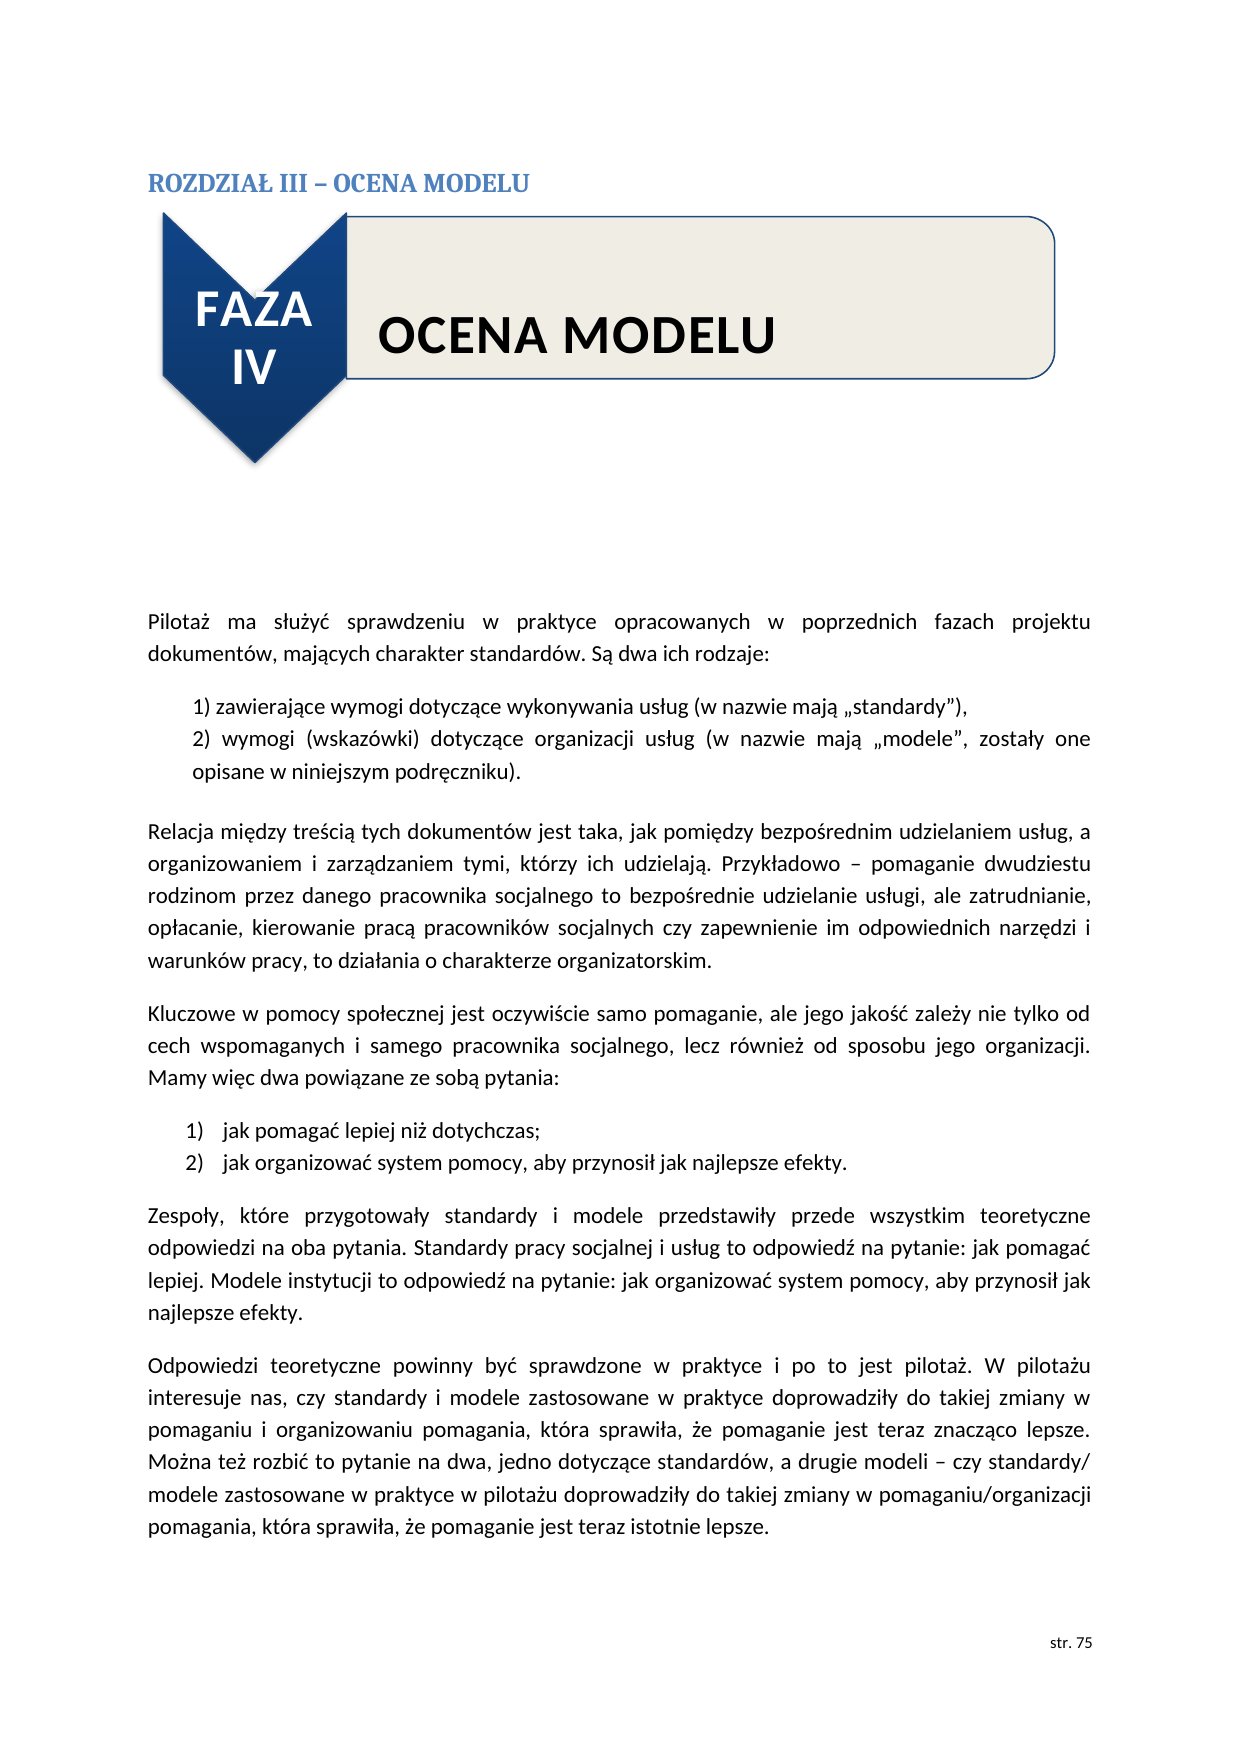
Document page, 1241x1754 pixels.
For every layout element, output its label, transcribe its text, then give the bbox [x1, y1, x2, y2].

text Kluczowe w pomocy społecznej jest oczywiście samo pomaganie, ale jego jakość zależy nie tylko od cech wspomaganych i samego pracownika socjalnego, lecz również od sposobu jego organizacji. Mamy więc dwa powiązane ze sobą pytania: [148, 999, 1093, 1091]
text 2) wymogi (wskazówki) dotyczące organizacji usług (w nazwie mają „modele”, zostały one opisane w niniejszym podręczniku). [192, 724, 1093, 785]
text Relacja między treścią tych dokumentów jest taka, jak pomiędzy bezpośrednim udzielaniem usług, a organizowaniem i zarządzaniem tymi, którzy ich udzielają. Przykładowo – pomaganie dwudziestu rodzinom przez danego pracownika socjalnego to bezpośrednie udzielanie usługi, ale zatrudnianie, opłacanie, kierowanie pracą pracowników socjalnych czy zapewnienie im odpowiednich narzędzi i warunków pracy, to działania o charakterze organizatorskim. [148, 817, 1093, 974]
subtitle ROZDZIAŁ III – OCENA MODELU [148, 168, 1093, 199]
text 1) zawierające wymogi dotyczące wykonywania usług (w nazwie mają „standardy”), [192, 692, 1093, 720]
text Pilotaż ma służyć sprawdzeniu w praktyce opracowanych w poprzednich fazach projektu dokumentów, mających charakter standardów. Są dwa ich rodzaje: [148, 607, 1093, 667]
text Odpowiedzi teoretyczne powinny być sprawdzone w praktyce i po to jest pilotaż. W pilotażu interesuje nas, czy standardy i modele zastosowane w praktyce doprowadziły do takiej zmiany w pomaganiu i organizowaniu pomagania, która sprawiła, że pomaganie jest teraz znacząco lepsze. Można też rozbić to pytanie na dwa, jedno dotyczące standardów, a drugie modeli – czy standardy/ modele zastosowane w praktyce w pilotażu doprowadziły do takiej zmiany w pomaganiu/organizacji pomagania, która sprawiła, że pomaganie jest teraz istotnie lepsze. [148, 1351, 1093, 1540]
list jak pomagać lepiej niż dotychczas; [185, 1116, 1093, 1144]
text Zespoły, które przygotowały standardy i modele przedstawiły przede wszystkim teoretyczne odpowiedzi na oba pytania. Standardy pracy socjalnej i usług to odpowiedź na pytanie: jak pomagać lepiej. Modele instytucji to odpowiedź na pytanie: jak organizować system pomocy, aby przynosił jak najlepsze efekty. [148, 1201, 1093, 1326]
list jak organizować system pomocy, aby przynosił jak najlepsze efekty. [185, 1148, 1093, 1176]
